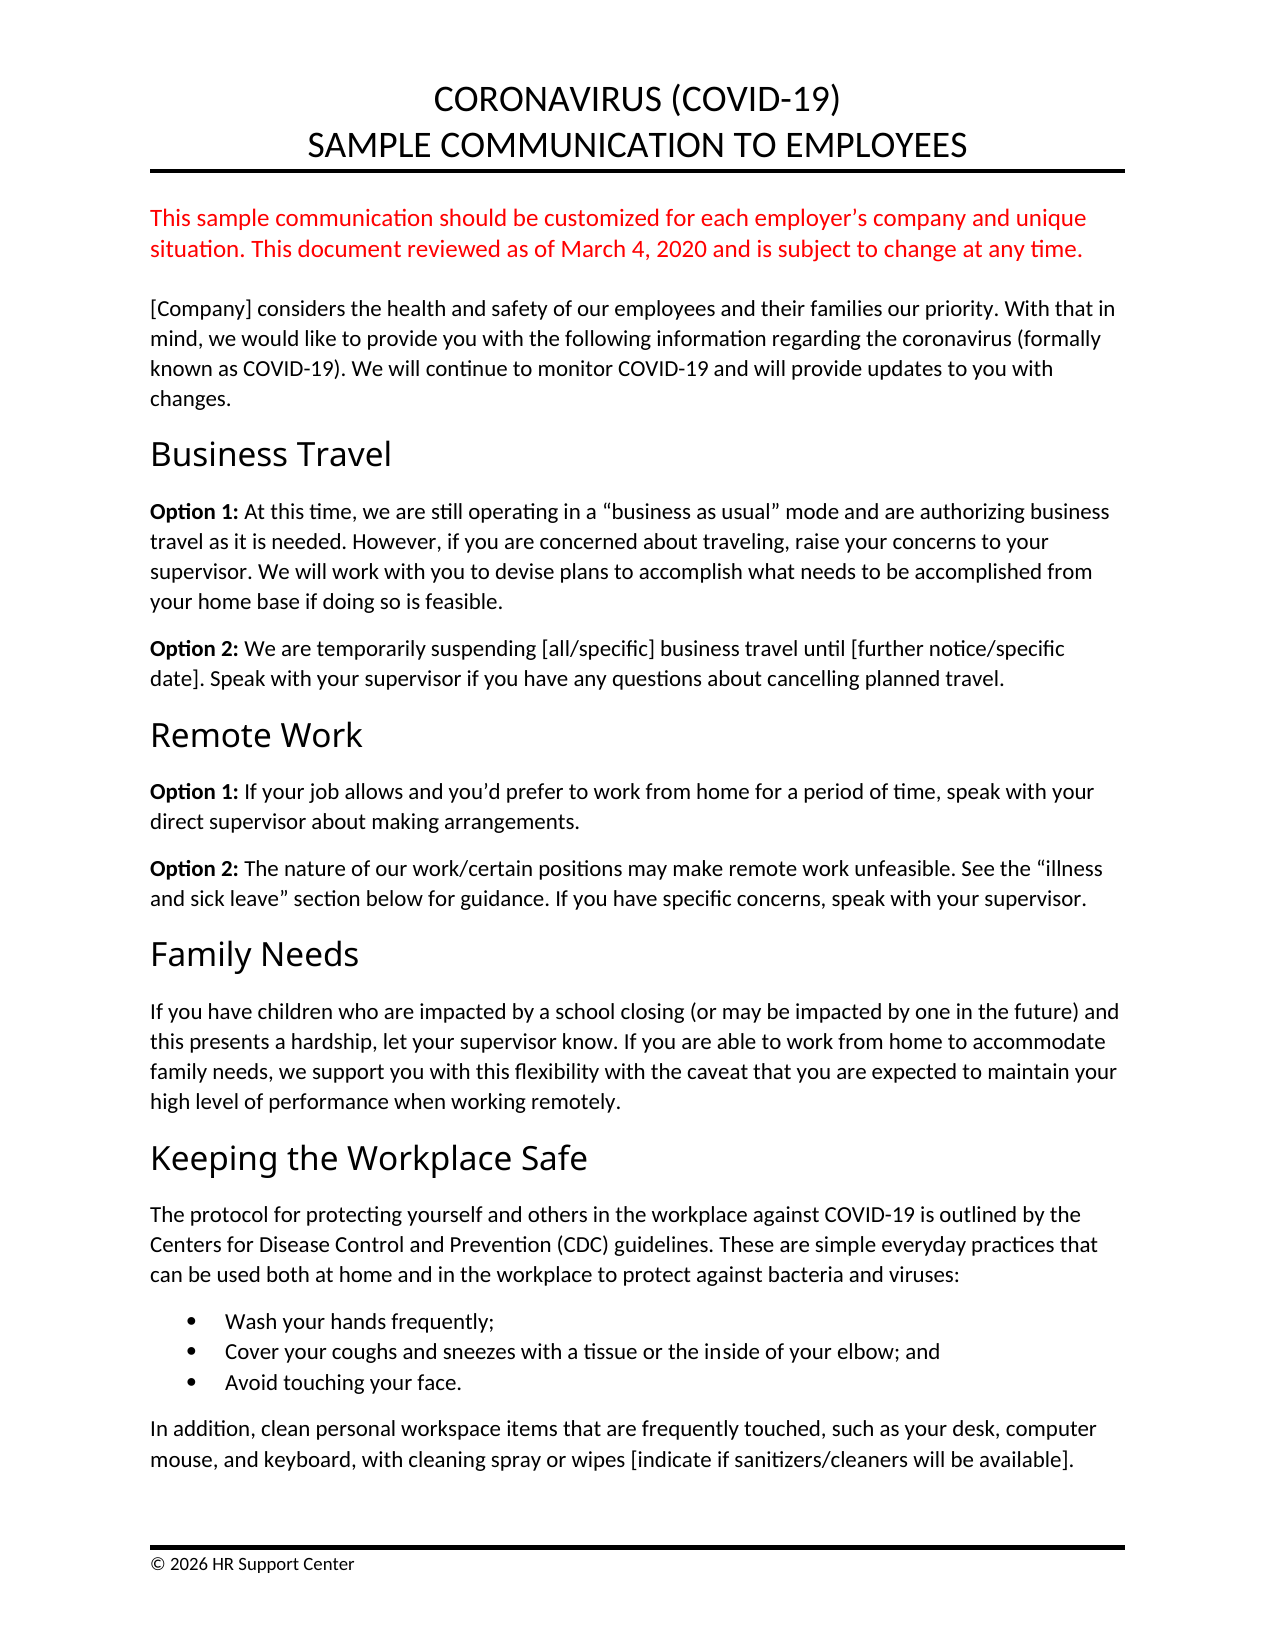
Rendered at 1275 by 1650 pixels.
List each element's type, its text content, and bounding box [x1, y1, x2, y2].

text Option 2: We are temporarily suspending [all/specific] business travel until [further notice/specific date]. Speak with your supervisor if you have any questions about cancelling planned travel. [150, 634, 1125, 693]
text Remote Work [150, 711, 1125, 757]
text If you have children who are impacted by a school closing (or may be impacted by one in the future) and this presents a hardship, let your supervisor know. If you are able to work from home to accommodate family needs, we support you with this flexibility with the caveat that you are expected to maintain your high level of performance when working remotely. [150, 997, 1125, 1116]
text Option 1: At this time, we are still operating in a “business as usual” mode and are authorizing business travel as it is needed. However, if you are concerned about traveling, raise your concerns to your supervisor. We will work with you to devise plans to accomplish what needs to be accomplished from your home base if doing so is feasible. [150, 497, 1125, 616]
text This sample communication should be customized for each employer’s company and unique situation. This document reviewed as of March 4, 2020 and is subject to change at any time. [150, 202, 1125, 263]
list Wash your hands frequently; [187, 1307, 1125, 1335]
text Option 2: The nature of our work/certain positions may make remote work unfeasible. See the “illness and sick leave” section below for guidance. If you have specific concerns, speak with your supervisor. [150, 854, 1125, 912]
text The protocol for protecting yourself and others in the workplace against COVID-19 is outlined by the Centers for Disease Control and Prevention (CDC) guidelines. These are simple everyday practices that can be used both at home and in the workplace to protect against bacteria and viruses: [150, 1200, 1125, 1288]
list Cover your coughs and sneezes with a tissue or the inside of your elbow; and [187, 1337, 1125, 1366]
text [Company] considers the health and safety of our employees and their families our priority. With that in mind, we would like to provide you with the following information regarding the coronavirus (formally known as COVID-19). We will continue to monitor COVID-19 and will provide updates to you with changes. [150, 294, 1125, 412]
text Business Travel [150, 431, 1125, 477]
text Keeping the Workplace Safe [150, 1134, 1125, 1180]
text Option 1: If your job allows and you’d prefer to work from home for a period of time, speak with your direct supervisor about making arrangements. [150, 777, 1125, 835]
list Avoid touching your face. [187, 1368, 1125, 1396]
text Family Needs [150, 931, 1125, 977]
text In addition, clean personal workspace items that are frequently touched, such as your desk, computer mouse, and keyboard, with cleaning spray or wipes [indicate if sanitizers/cleaners will be available]. [150, 1414, 1125, 1473]
